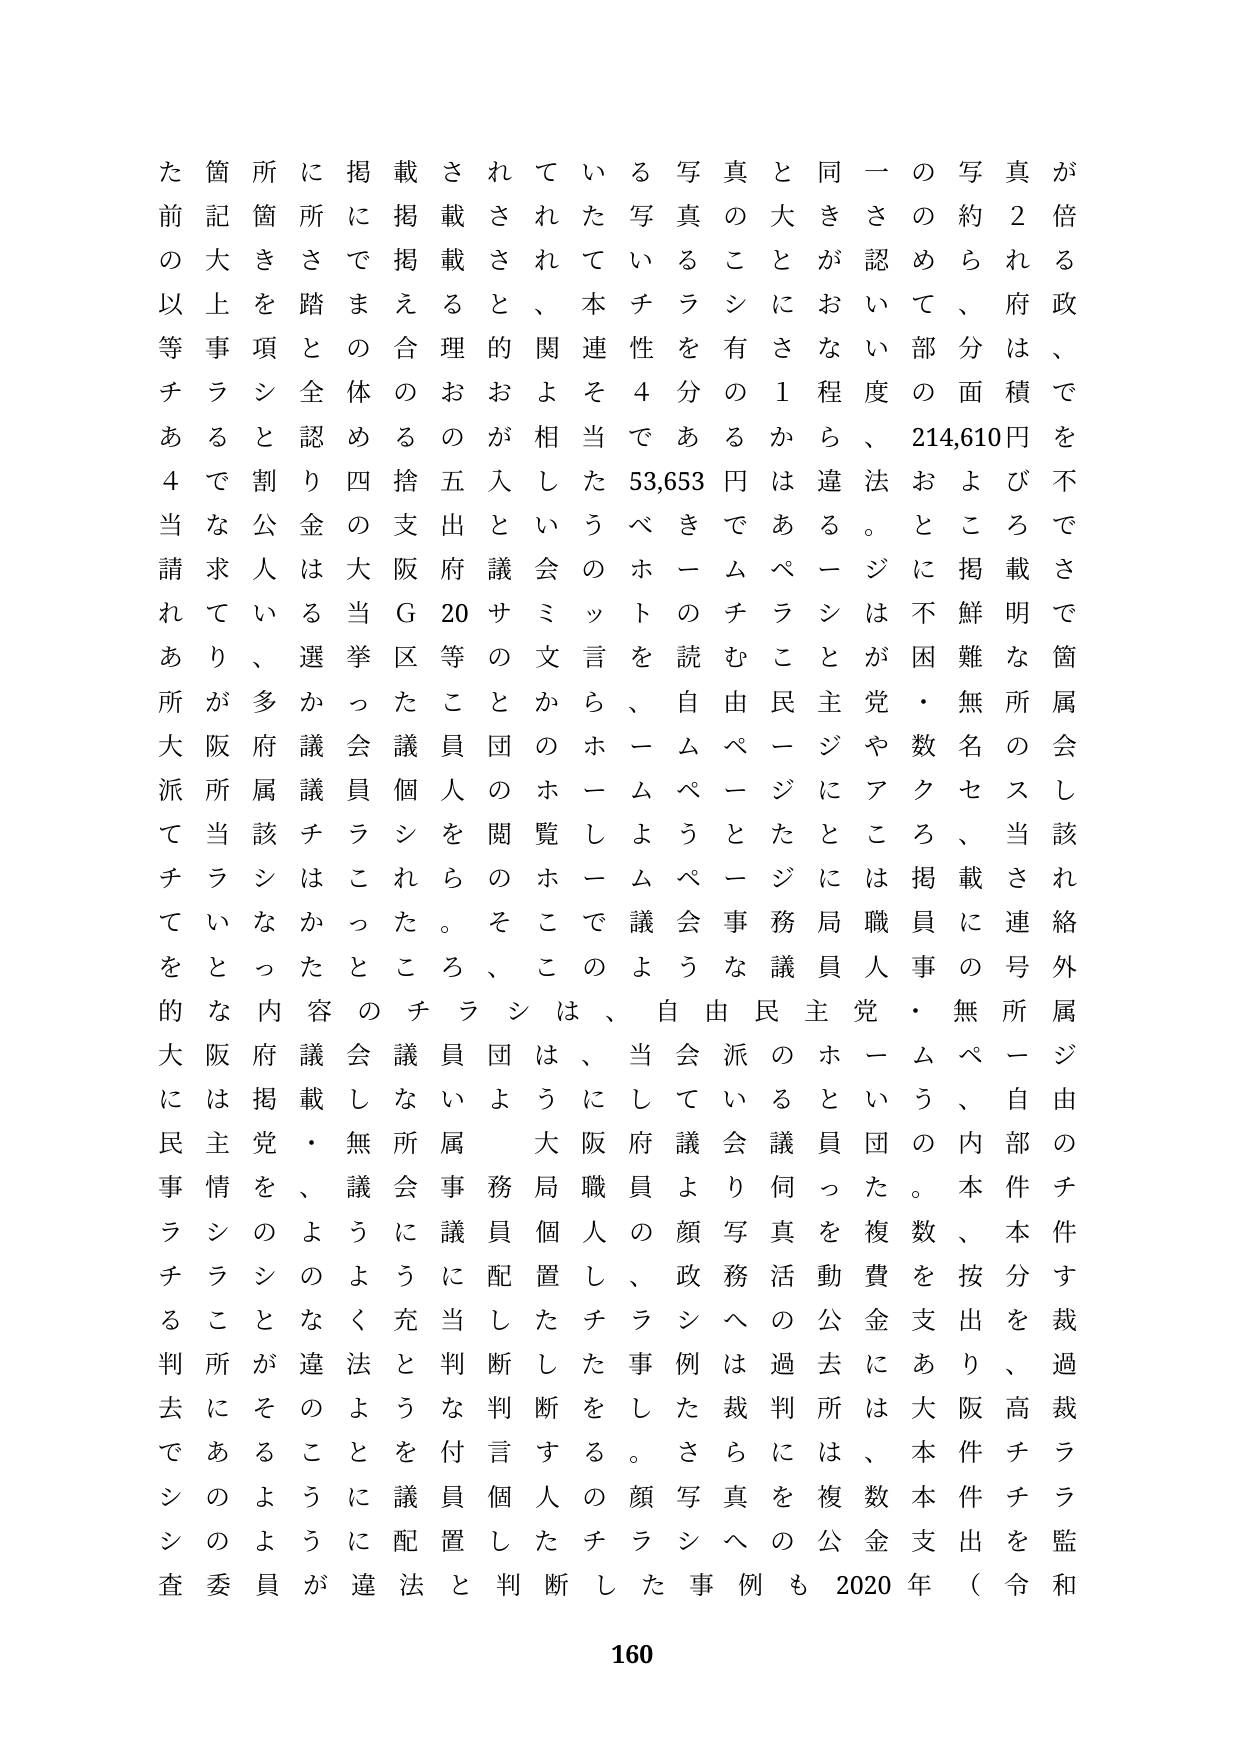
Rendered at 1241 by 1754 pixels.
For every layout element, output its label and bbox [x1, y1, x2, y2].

text [158, 148, 1100, 1606]
